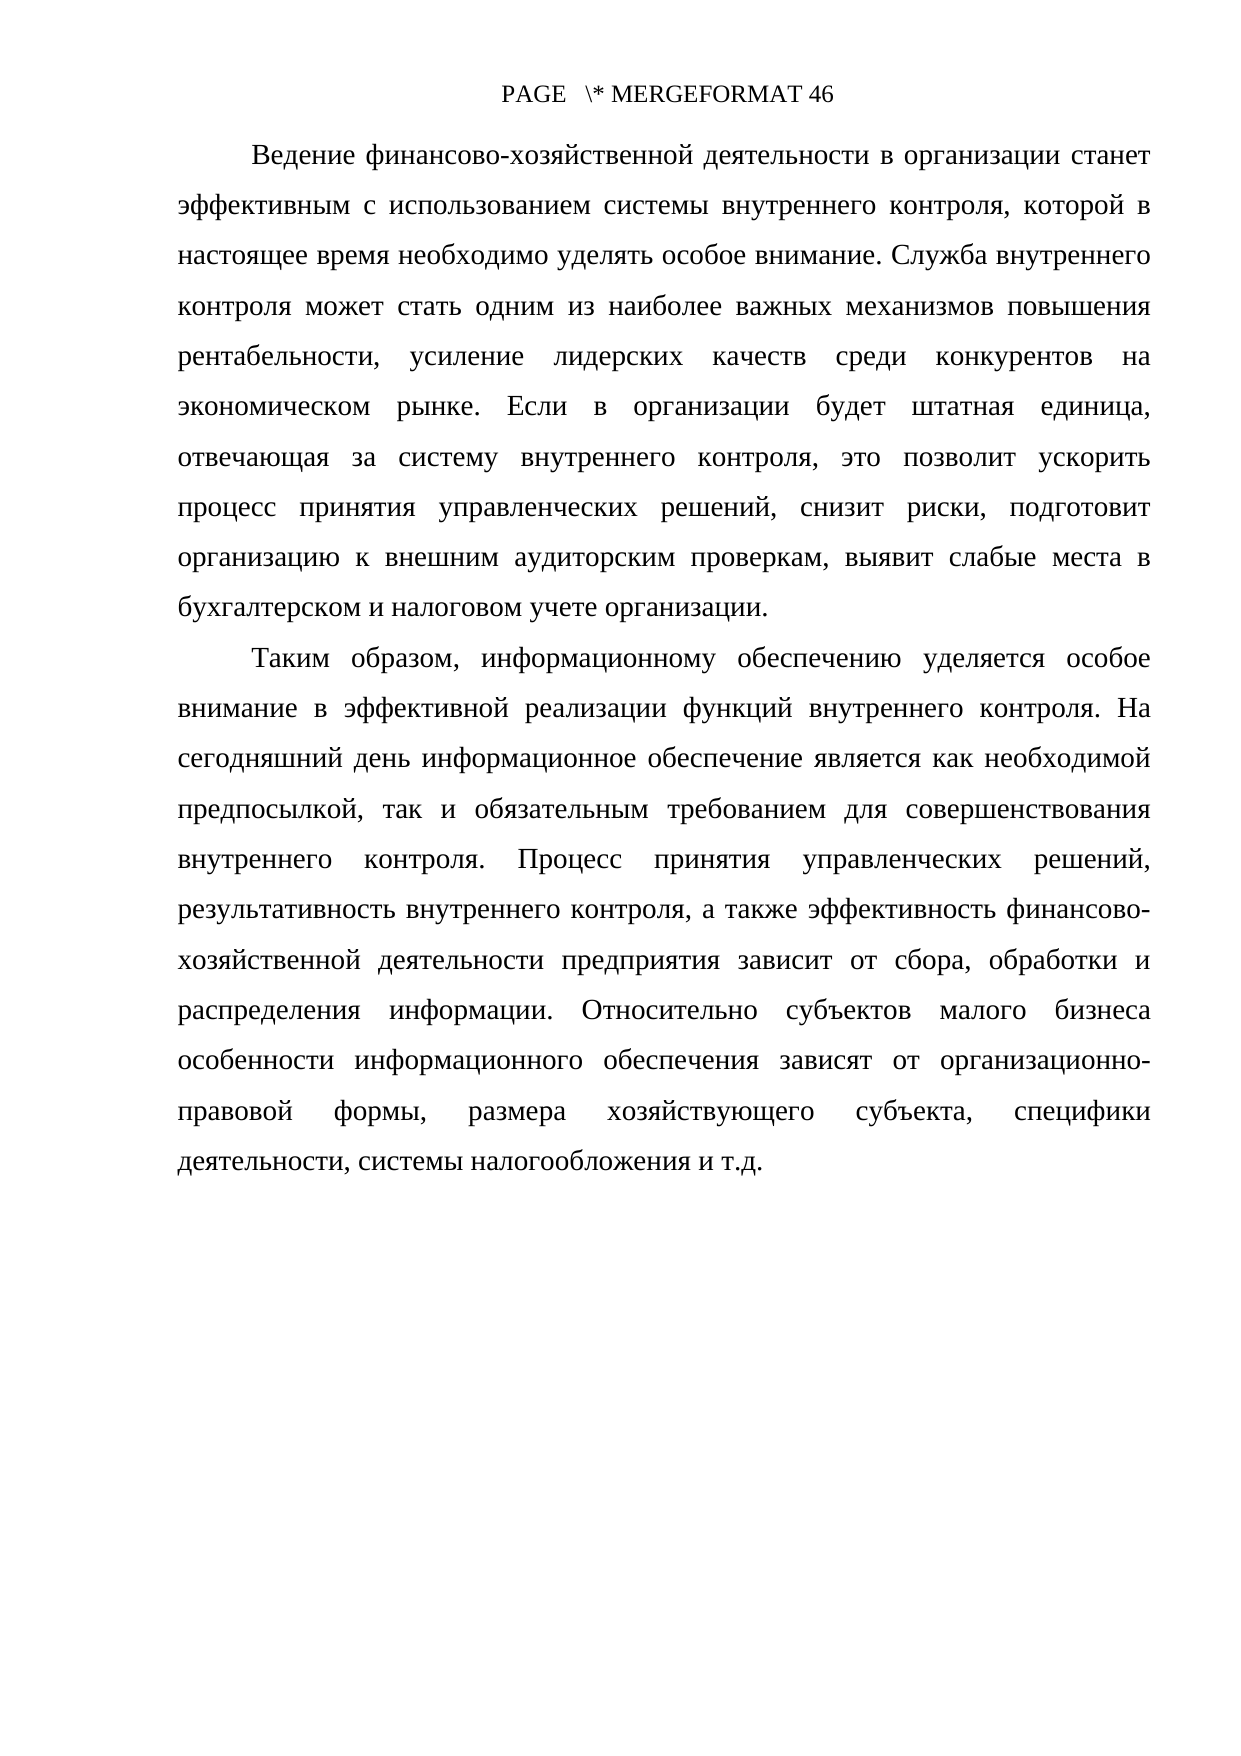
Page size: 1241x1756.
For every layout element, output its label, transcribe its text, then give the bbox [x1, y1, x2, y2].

text Ведение финансово-хозяйственной деятельности в организации станет эффективным с использованием системы внутреннего контроля, которой в настоящее время необходимо уделять особое внимание. Служба внутреннего контроля может стать одним из наиболее важных механизмов повышения рентабельности, усиление лидерских качеств среди конкурентов на экономическом рынке. Если в организации будет штатная единица, отвечающая за систему внутреннего контроля, это позволит ускорить процесс принятия управленческих решений, снизит риски, подготовит организацию к внешним аудиторским проверкам, выявит слабые места в бухгалтерском и налоговом учете организации. [177, 137, 1152, 623]
text Таким образом, информационному обеспечению уделяется особое внимание в эффективной реализации функций внутреннего контроля. На сегодняшний день информационное обеспечение является как необходимой предпосылкой, так и обязательным требованием для совершенствования внутреннего контроля. Процесс принятия управленческих решений, результативность внутреннего контроля, а также эффективность финансово-хозяйственной деятельности предприятия зависит от сбора, обработки и распределения информации. Относительно субъектов малого бизнеса особенности информационного обеспечения зависят от организационно-правовой формы, размера хозяйствующего субъекта, специфики деятельности, системы налогообложения и т.д. [177, 640, 1152, 1177]
